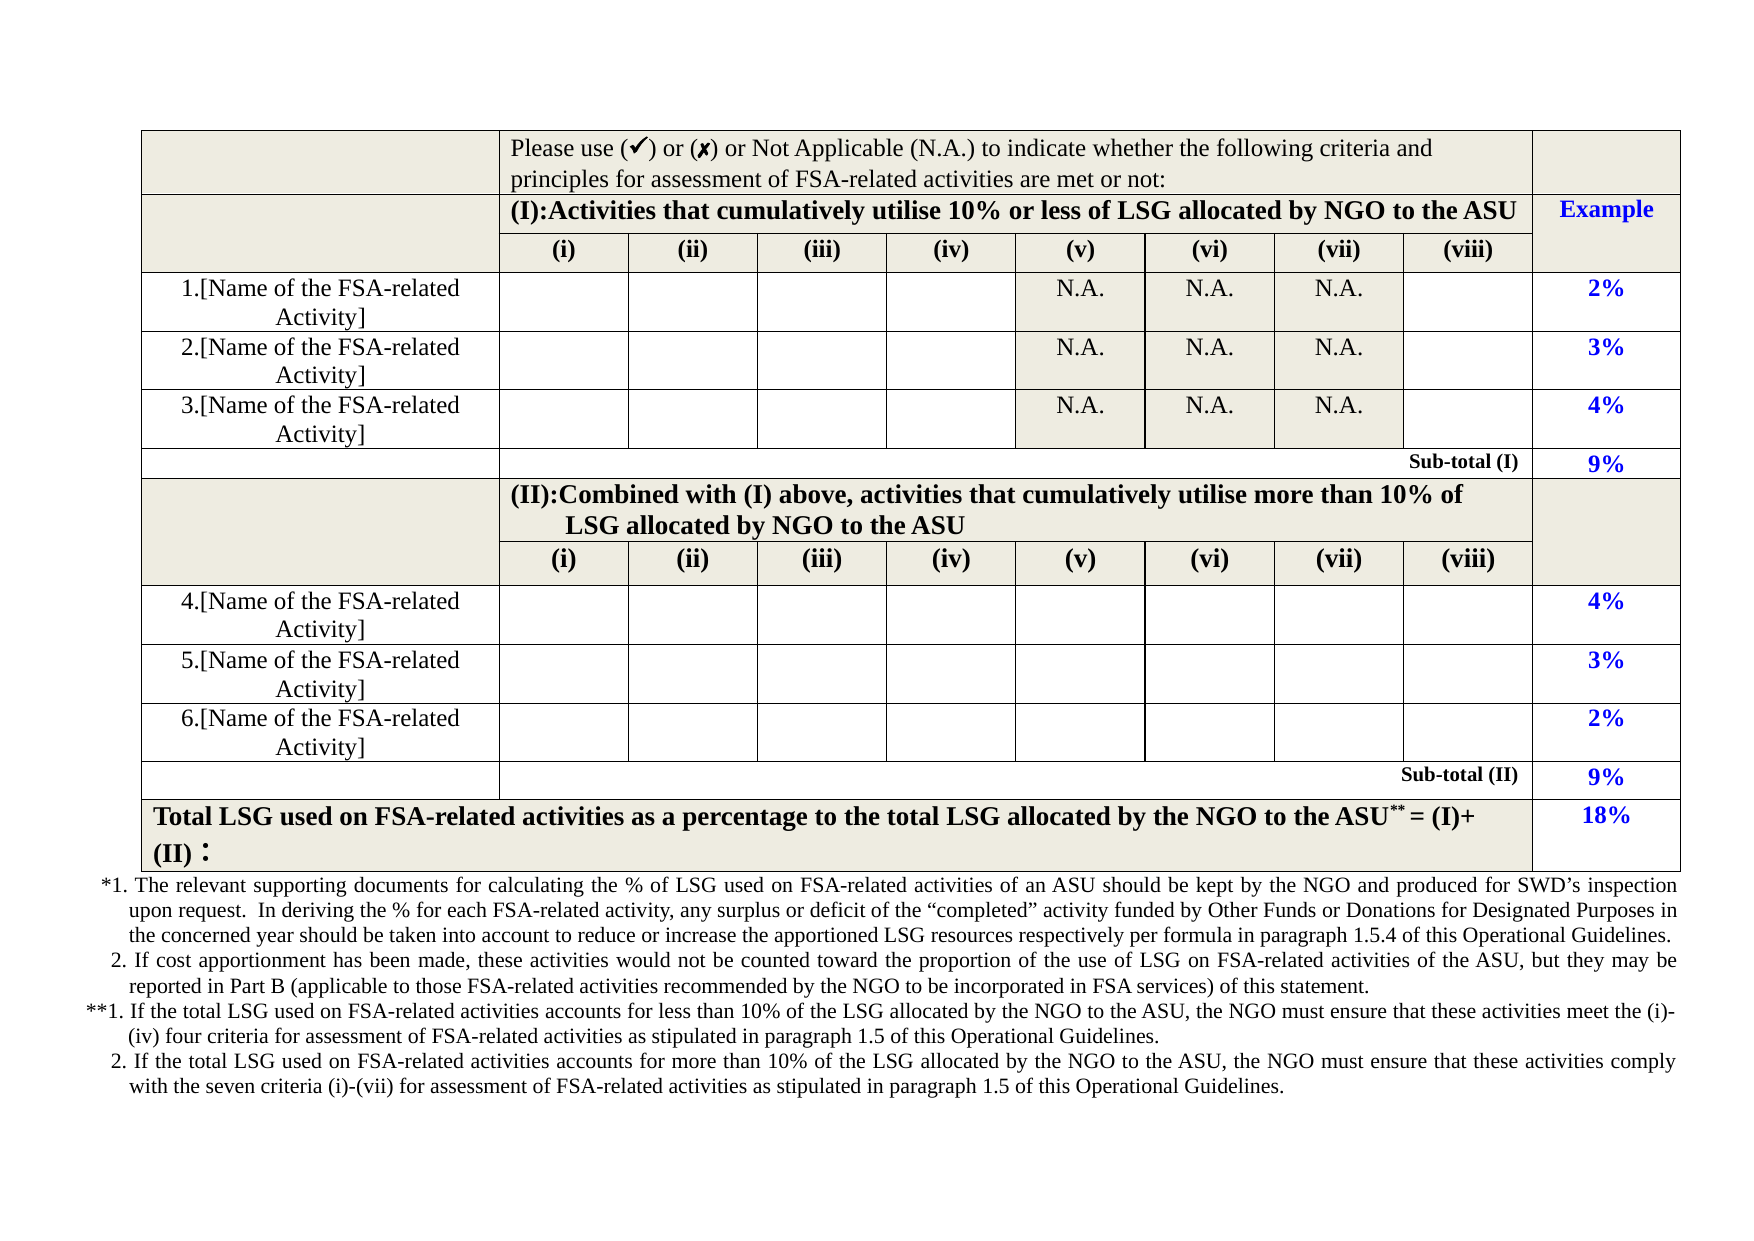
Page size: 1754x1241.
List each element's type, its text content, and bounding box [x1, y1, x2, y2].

table_cell [142, 762, 499, 799]
table_cell [500, 332, 628, 389]
table_cell 4% [1533, 390, 1680, 448]
table_cell 5.[Name of the FSA-related Activity] [142, 645, 499, 702]
table_cell [629, 704, 757, 761]
table_cell N.A. [1275, 390, 1403, 448]
table_cell [1404, 332, 1532, 389]
table_cell [142, 195, 499, 272]
table_cell [629, 645, 757, 702]
table_cell [1016, 704, 1144, 761]
table_cell 2% [1533, 273, 1680, 331]
table_cell [758, 704, 886, 761]
table_cell Sub-total (I) [500, 449, 1532, 477]
table_cell Example [1533, 195, 1680, 272]
table_cell N.A. [1016, 390, 1144, 448]
table_cell [500, 390, 628, 448]
table_cell [1146, 704, 1274, 761]
table_cell N.A. [1016, 273, 1144, 331]
table_cell [1275, 586, 1403, 644]
table_cell [1404, 645, 1532, 702]
table_cell [887, 704, 1015, 761]
table_cell 2.[Name of the FSA-related Activity] [142, 332, 499, 389]
table_cell [500, 704, 628, 761]
table_cell [758, 586, 886, 644]
table_cell [758, 390, 886, 448]
table_cell [629, 273, 757, 331]
table_cell (i) [500, 234, 628, 272]
table_cell (i) [500, 542, 628, 585]
table_cell [142, 449, 499, 477]
table_cell [887, 645, 1015, 702]
table_cell [629, 332, 757, 389]
table_cell (vi) [1146, 234, 1274, 272]
table_cell [500, 586, 628, 644]
table_cell (ii) [629, 542, 757, 585]
table_cell (v) [1016, 542, 1144, 585]
table_cell [500, 273, 628, 331]
table_cell (vii) [1275, 234, 1403, 272]
table_cell 4% [1533, 586, 1680, 644]
table_cell 3% [1533, 332, 1680, 389]
table_cell [1146, 586, 1274, 644]
table_cell (vi) [1146, 542, 1274, 585]
table_cell [1016, 586, 1144, 644]
text 2. If the total LSG used on FSA-related activities accounts for more than 10% of the LSG allocated by the NGO to the ASU, the NGO must ensure that these activities comply with the seven criteria (i)-(vii) for assessment of FSA-related activities as stipulated in paragraph 1.5 of this Operational Guidelines. [111, 1048, 1680, 1099]
table_cell [1016, 645, 1144, 702]
table_cell [1404, 390, 1532, 448]
table_cell [1275, 704, 1403, 761]
table_cell 18% [1533, 800, 1680, 871]
table_cell (v) [1016, 234, 1144, 272]
text 2. If cost apportionment has been made, these activities would not be counted toward the proportion of the use of LSG on FSA-related activities of the ASU, but they may be reported in Part B (applicable to those FSA-related activities recommended by the NGO to be incorporated in FSA services) of this statement. [111, 947, 1680, 998]
table_cell 6.[Name of the FSA-related Activity] [142, 704, 499, 761]
table_cell [887, 390, 1015, 448]
table_cell [887, 332, 1015, 389]
table_cell [758, 332, 886, 389]
table_cell 3% [1533, 645, 1680, 702]
table_cell (ii) [629, 234, 757, 272]
table_cell 1.[Name of the FSA-related Activity] [142, 273, 499, 331]
table_cell [1275, 645, 1403, 702]
table_cell 9% [1533, 762, 1680, 799]
table_cell [1404, 586, 1532, 644]
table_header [142, 131, 499, 193]
table_cell [1404, 704, 1532, 761]
table_cell (II):Combined with (I) above, activities that cumulatively utilise more than 10% of LSG allocated by NGO to the ASU [500, 479, 1532, 541]
table_cell (iii) [758, 542, 886, 585]
table_cell (vii) [1275, 542, 1403, 585]
table_cell 4.[Name of the FSA-related Activity] [142, 586, 499, 644]
table_cell (iv) [887, 542, 1015, 585]
table_cell 2% [1533, 704, 1680, 761]
table_cell (iii) [758, 234, 886, 272]
table_cell [629, 586, 757, 644]
table_cell [629, 390, 757, 448]
table_cell (I):Activities that cumulatively utilise 10% or less of LSG allocated by NGO to the ASU [500, 195, 1532, 233]
table_cell [1146, 645, 1274, 702]
table_cell 9% [1533, 449, 1680, 477]
table_cell (viii) [1404, 234, 1532, 272]
table_cell N.A. [1146, 273, 1274, 331]
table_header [1533, 131, 1680, 193]
table_cell N.A. [1146, 332, 1274, 389]
table_cell [758, 645, 886, 702]
table_cell (iv) [887, 234, 1015, 272]
table_cell Sub-total (II) [500, 762, 1532, 799]
table_cell N.A. [1146, 390, 1274, 448]
table_cell 3.[Name of the FSA-related Activity] [142, 390, 499, 448]
table_cell (viii) [1404, 542, 1532, 585]
table_cell [887, 586, 1015, 644]
table_cell N.A. [1275, 332, 1403, 389]
table_cell [887, 273, 1015, 331]
text *1. The relevant supporting documents for calculating the % of LSG used on FSA-related activities of an ASU should be kept by the NGO and produced for SWD’s inspection upon request. In deriving the % for each FSA-related activity, any surplus or deficit of the “completed” activity funded by Other Funds or Donations for Designated Purposes in the concerned year should be taken into account to reduce or increase the apportioned LSG resources respectively per formula in paragraph 1.5.4 of this Operational Guidelines. [101, 872, 1680, 947]
table_cell Total LSG used on FSA-related activities as a percentage to the total LSG allocated by the NGO to the ASU** = (I)+(II)： [142, 800, 1532, 871]
table_cell [758, 273, 886, 331]
text **1. If the total LSG used on FSA-related activities accounts for less than 10% of the LSG allocated by the NGO to the ASU, the NGO must ensure that these activities meet the (i)-(iv) four criteria for assessment of FSA-related activities as stipulated in paragraph 1.5 of this Operational Guidelines. [86, 998, 1680, 1048]
table_cell [1533, 479, 1680, 585]
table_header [500, 131, 1532, 193]
table_cell N.A. [1016, 332, 1144, 389]
table_cell N.A. [1275, 273, 1403, 331]
table_cell [142, 479, 499, 585]
table_cell [1404, 273, 1532, 331]
table_cell [500, 645, 628, 702]
